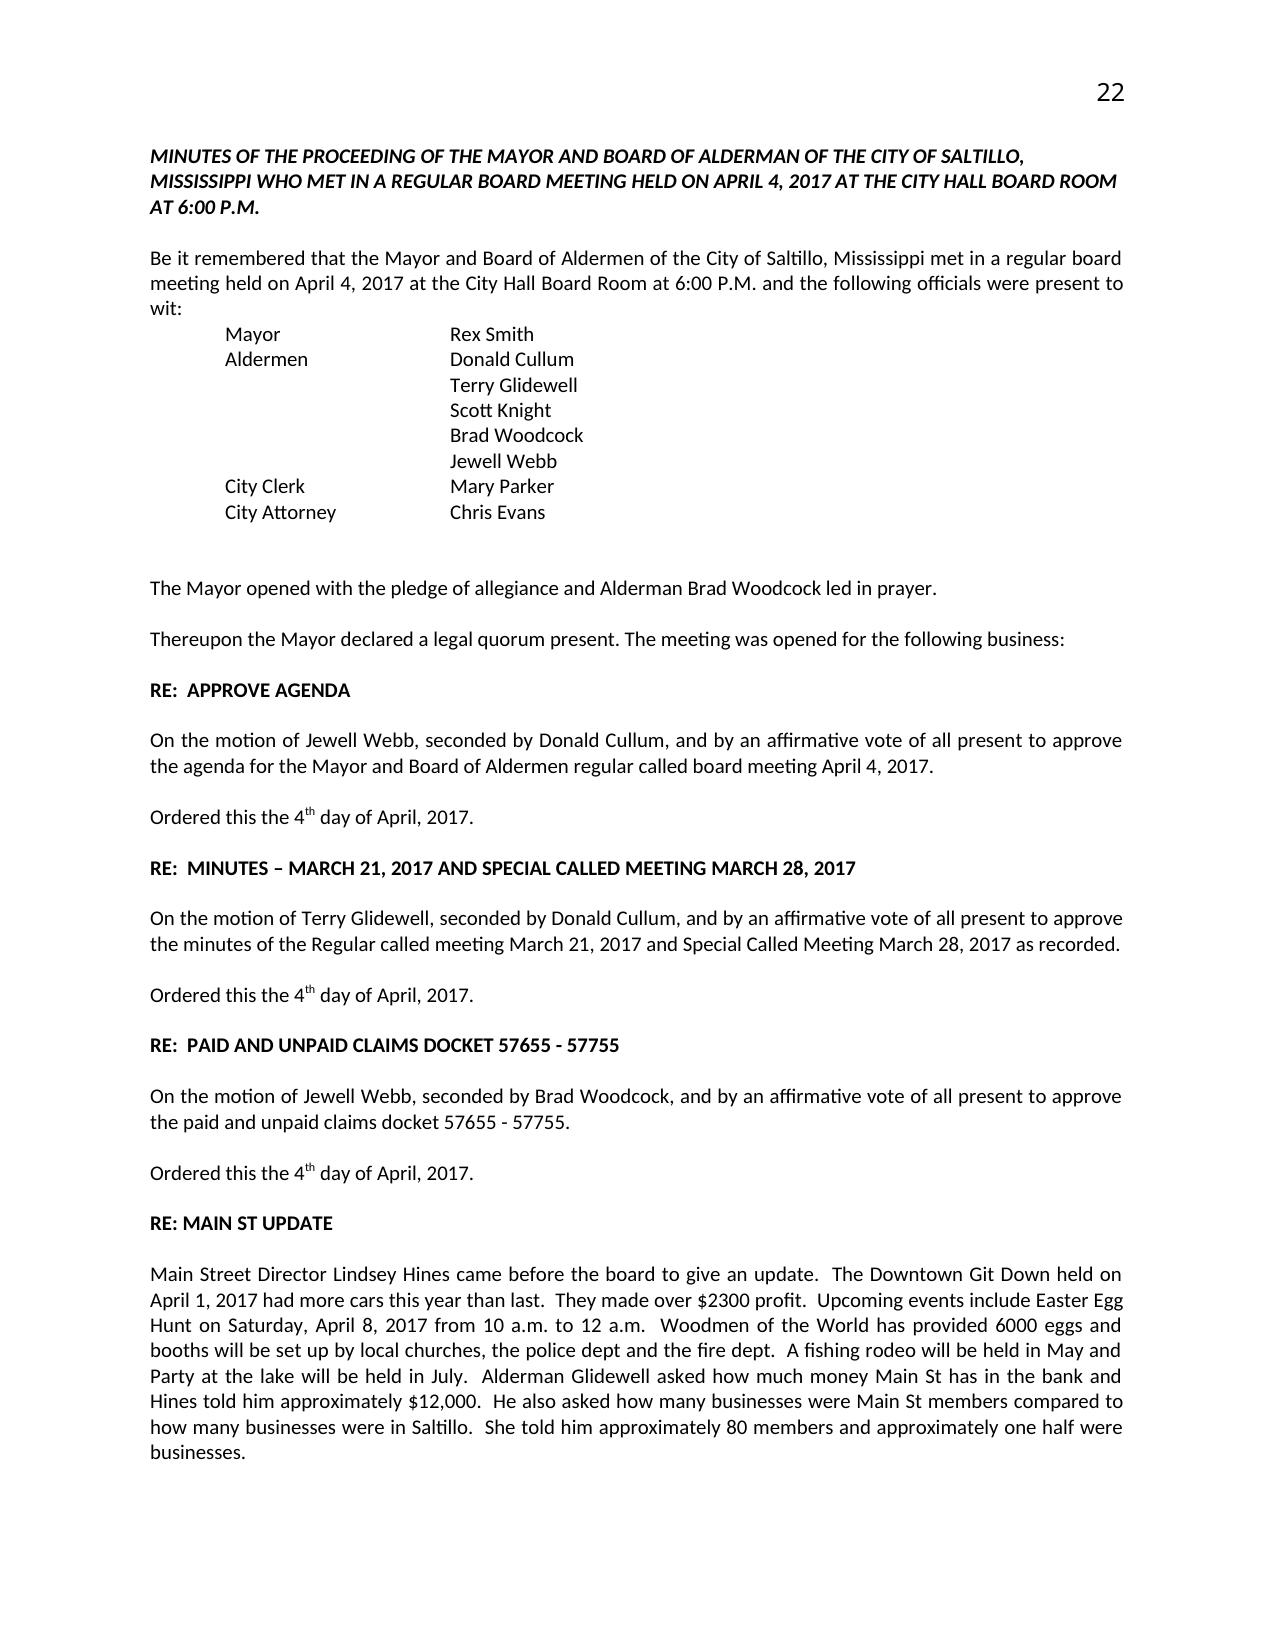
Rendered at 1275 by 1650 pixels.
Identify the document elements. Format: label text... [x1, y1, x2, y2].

text City Attorney Chris Evans [150, 499, 1125, 524]
text The Mayor opened with the pledge of allegiance and Alderman Brad Woodcock led in prayer. [150, 575, 1125, 601]
text Aldermen Donald Cullum [150, 346, 1125, 372]
text On the motion of Jewell Webb, seconded by Donald Cullum, and by an affirmative vote of all present to approve the agenda for the Mayor and Board of Aldermen regular called board meeting April 4, 2017. [150, 728, 1125, 778]
subtitle MINUTES OF THE PROCEEDING OF THE MAYOR AND BOARD OF ALDERMAN OF THE CITY OF SALTILLO, MISSISSIPPI WHO MET IN A REGULAR BOARD MEETING HELD ON APRIL 4, 2017 AT THE CITY HALL BOARD ROOM AT 6:00 P.M. [150, 143, 1125, 219]
text Scott Knight [150, 397, 1125, 423]
text Main Street Director Lindsey Hines came before the board to give an update. The Downtown Git Down held on April 1, 2017 had more cars this year than last. They made over $2300 profit. Upcoming events include Easter Egg Hunt on Saturday, April 8, 2017 from 10 a.m. to 12 a.m. Woodmen of the World has provided 6000 eggs and booths will be set up by local churches, the police dept and the fire dept. A fishing rodeo will be held in May and Party at the lake will be held in July. Alderman Glidewell asked how much money Main St has in the bank and Hines told him approximately $12,000. He also asked how many businesses were Main St members compared to how many businesses were in Saltillo. She told him approximately 80 members and approximately one half were businesses. [150, 1261, 1125, 1465]
text Ordered this the 4th day of April, 2017. [150, 1160, 1125, 1185]
text On the motion of Terry Glidewell, seconded by Donald Cullum, and by an affirmative vote of all present to approve the minutes of the Regular called meeting March 21, 2017 and Special Called Meeting March 28, 2017 as recorded. [150, 906, 1125, 956]
text Ordered this the 4th day of April, 2017. [150, 804, 1125, 829]
text RE: PAID AND UNPAID CLAIMS DOCKET 57655 - 57755 [150, 1033, 1125, 1058]
text Mayor Rex Smith [150, 321, 1125, 346]
text RE: MAIN ST UPDATE [150, 1211, 1125, 1236]
text Be it remembered that the Mayor and Board of Aldermen of the City of Saltillo, Mississippi met in a regular board meeting held on April 4, 2017 at the City Hall Board Room at 6:00 P.M. and the following officials were present to wit: [150, 245, 1125, 321]
text Thereupon the Mayor declared a legal quorum present. The meeting was opened for the following business: [150, 626, 1125, 651]
text Brad Woodcock [150, 423, 1125, 448]
text Terry Glidewell [150, 372, 1125, 397]
text RE: APPROVE AGENDA [150, 677, 1125, 702]
text Ordered this the 4th day of April, 2017. [150, 982, 1125, 1007]
text RE: MINUTES – MARCH 21, 2017 AND SPECIAL CALLED MEETING MARCH 28, 2017 [150, 855, 1125, 880]
text Jewell Webb [150, 448, 1125, 473]
text City Clerk Mary Parker [150, 473, 1125, 499]
text On the motion of Jewell Webb, seconded by Brad Woodcock, and by an affirmative vote of all present to approve the paid and unpaid claims docket 57655 - 57755. [150, 1083, 1125, 1134]
